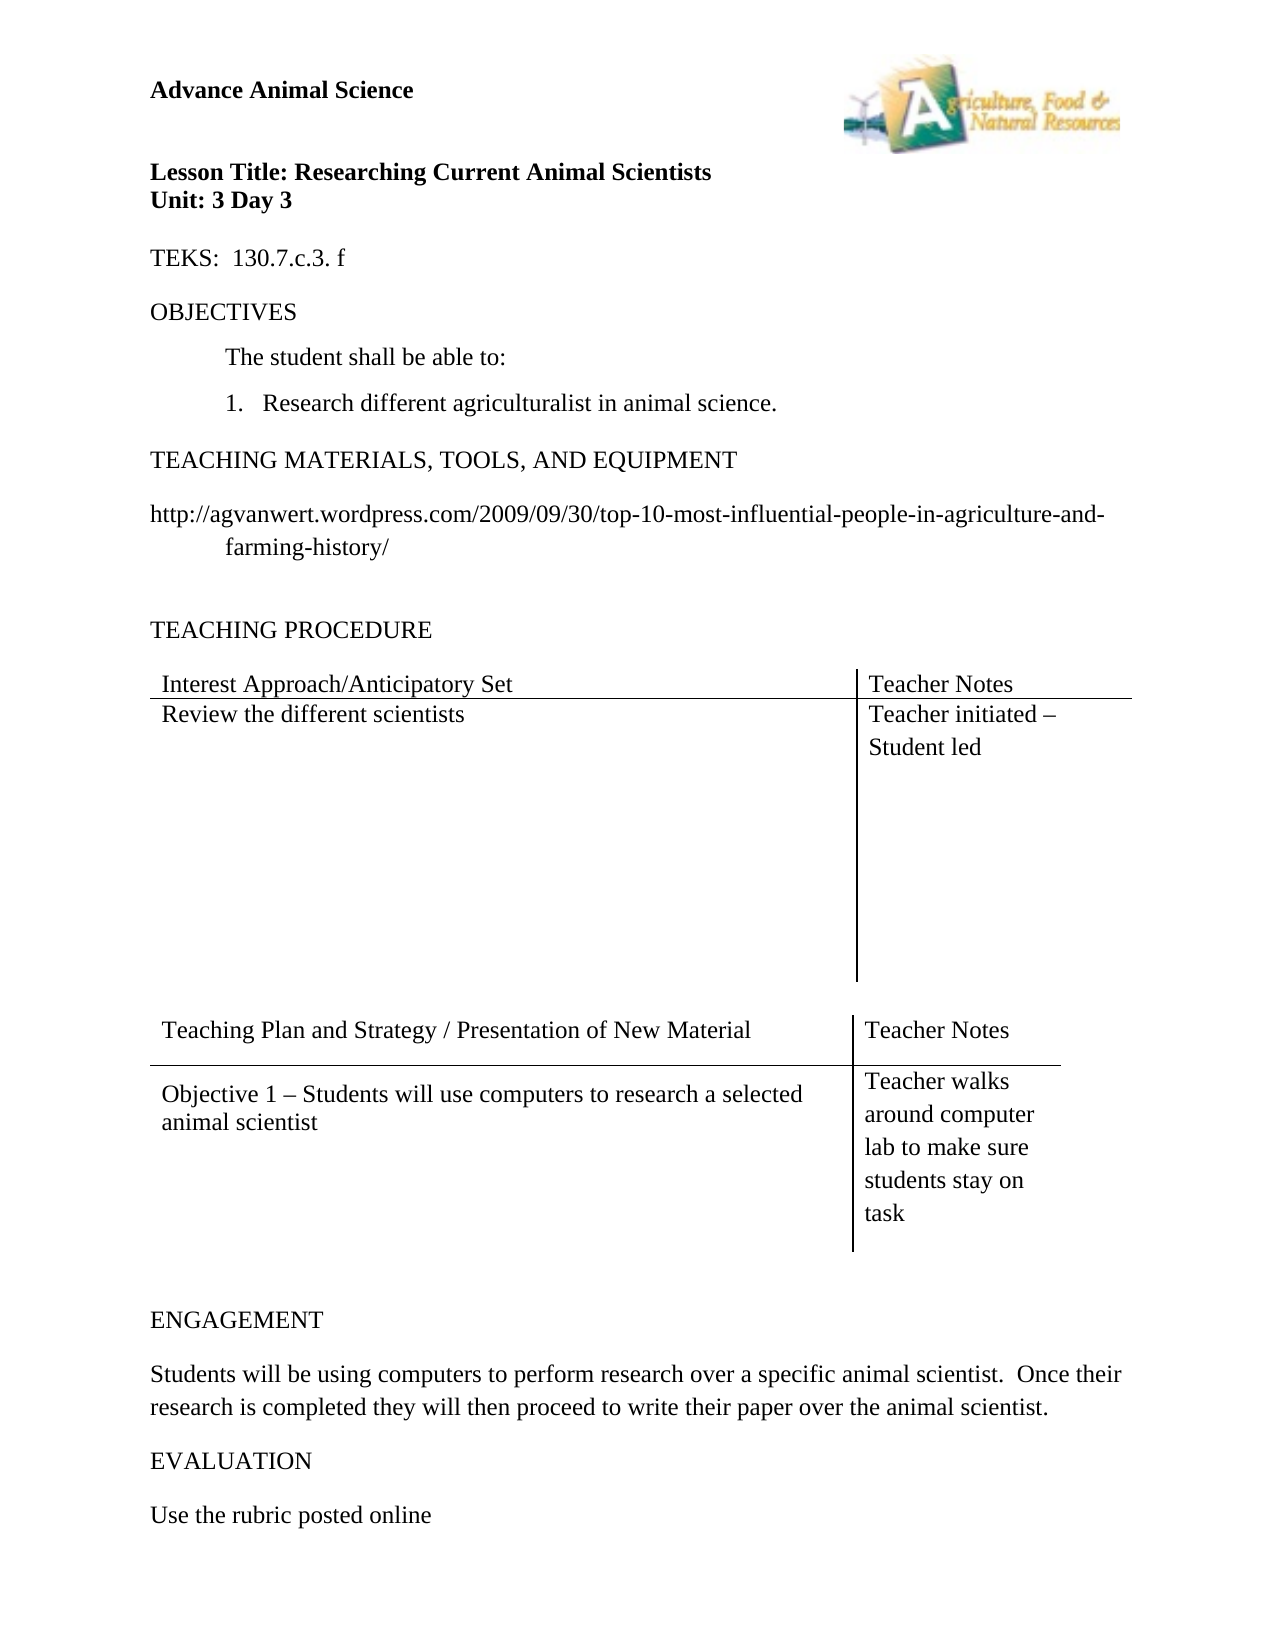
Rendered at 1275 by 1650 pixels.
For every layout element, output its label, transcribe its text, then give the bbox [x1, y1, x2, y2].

text TEACHING MATERIALS, TOOLS, AND EQUIPMENT [150, 446, 1125, 474]
text TEKS: 130.7.c.3. f [150, 243, 1125, 272]
table_cell Review the different scientists [150, 699, 856, 982]
list Research different agriculturalist in animal science. [225, 388, 1125, 417]
text Unit: 3 Day 3 [150, 186, 1125, 214]
text ENGAGEMENT [150, 1306, 1125, 1334]
text Use the rubric posted online [150, 1500, 1125, 1529]
table_header Teacher Notes [858, 669, 1132, 698]
text OBJECTIVES [150, 297, 1125, 326]
table_cell Teacher walks around computer lab to make sure students stay on task [854, 1066, 1061, 1252]
table_header Interest Approach/Anticipatory Set [150, 669, 856, 698]
text The student shall be able to: [150, 342, 1125, 371]
text Lesson Title: Researching Current Animal Scientists [150, 157, 1125, 186]
text Students will be using computers to perform research over a specific animal scientist. Once their research is completed they will then proceed to write their paper over the animal scientist. [150, 1359, 1125, 1421]
table_cell Teacher initiated – Student led [858, 699, 1132, 982]
picture [839, 54, 1119, 151]
table_header Teaching Plan and Strategy / Presentation of New Material [150, 1015, 852, 1064]
table_header Teacher Notes [854, 1015, 1061, 1064]
text EVALUATION [150, 1446, 1125, 1475]
text http://agvanwert.wordpress.com/2009/09/30/top-10-most-influential-people-in-agriculture-and-farming-history/ [150, 499, 1125, 561]
table_cell Objective 1 – Students will use computers to research a selected animal scientist [150, 1066, 852, 1252]
text TEACHING PROCEDURE [150, 615, 1125, 644]
